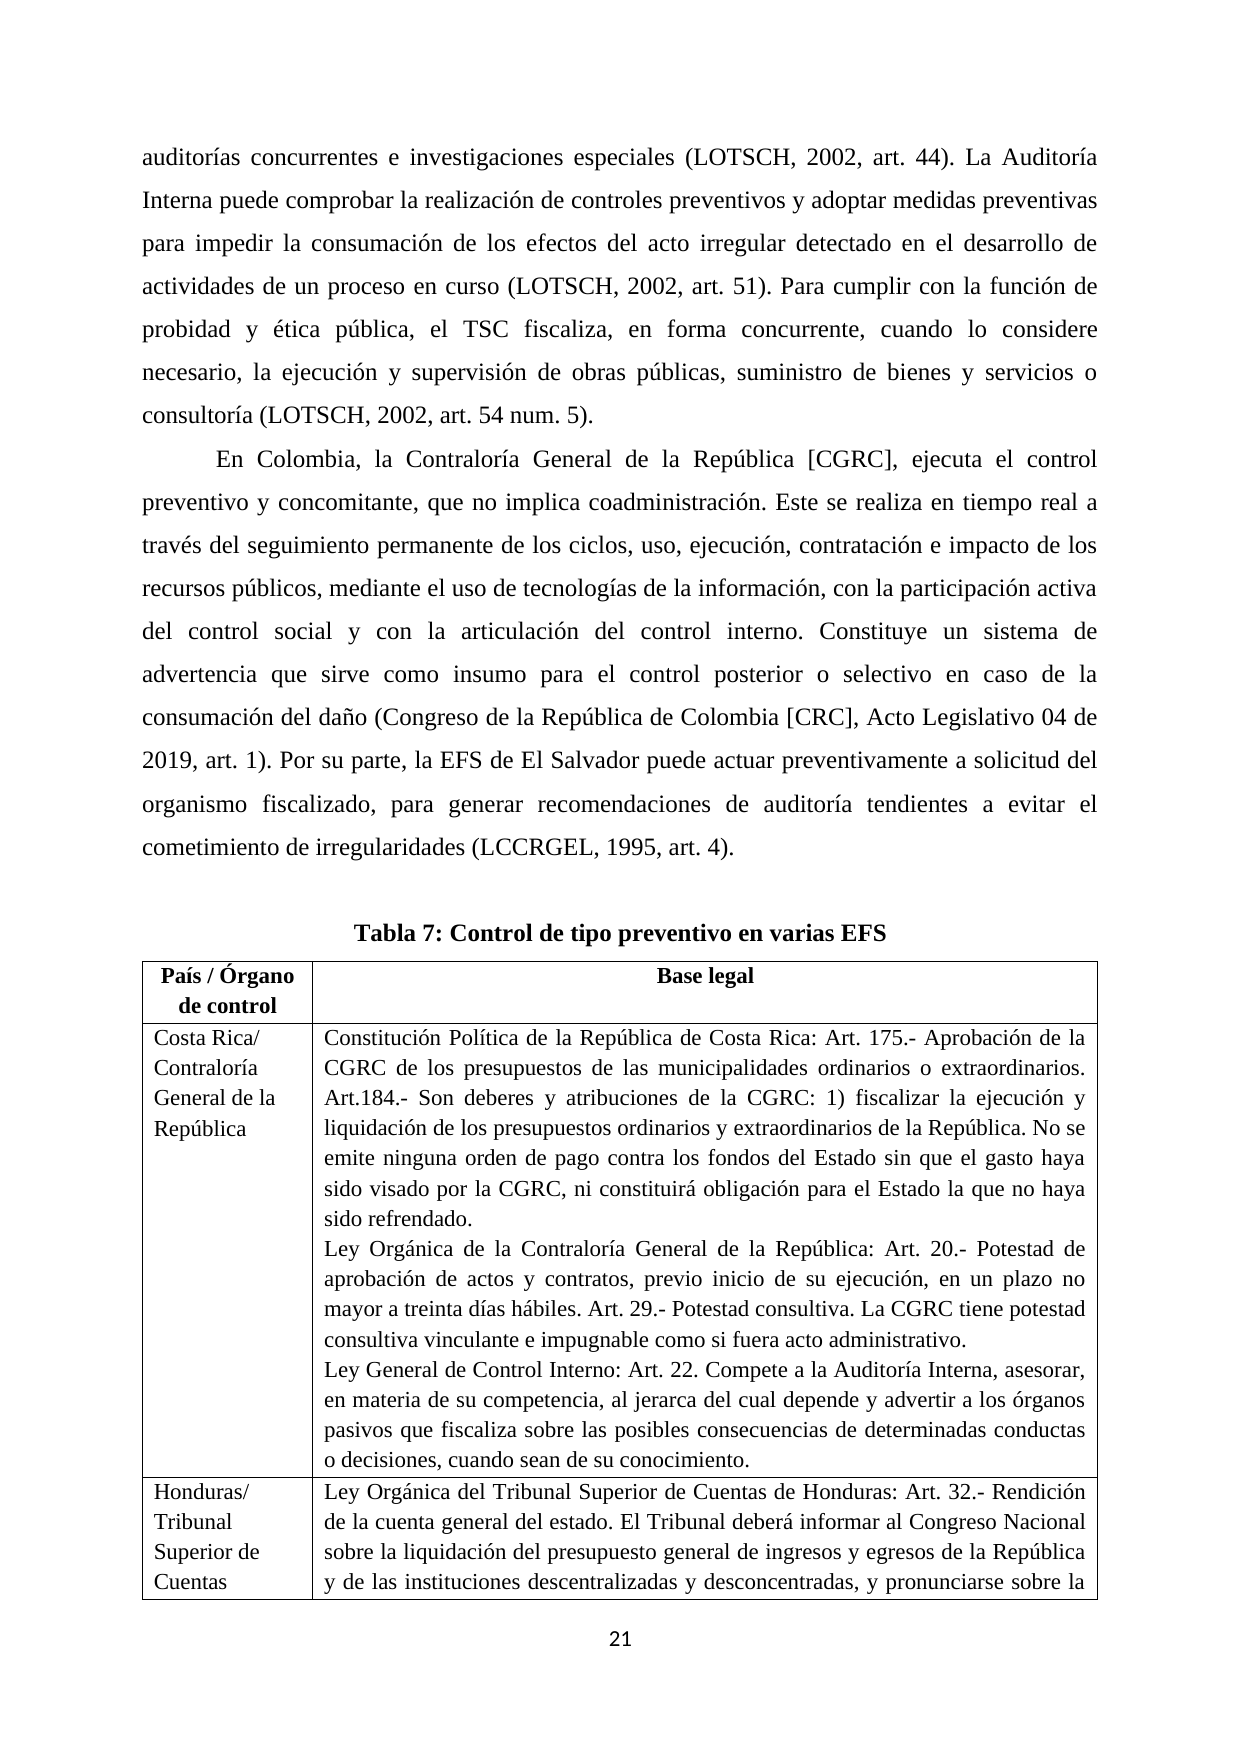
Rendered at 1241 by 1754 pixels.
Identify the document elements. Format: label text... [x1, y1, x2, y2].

text Tabla 7: Control de tipo preventivo en varias EFS [142, 918, 1098, 947]
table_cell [313, 1478, 1097, 1599]
table_header Base legal [313, 962, 1097, 1023]
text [142, 142, 1098, 429]
table_header País / Órgano de control [143, 962, 312, 1023]
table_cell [143, 1478, 312, 1599]
table_cell Costa Rica/ Contraloría General de la República [143, 1024, 312, 1477]
table_cell Constitución Política de la República de Costa Rica: Art. 175.- Aprobación de la CGRC de los presupuestos de las municipalidades ordinarios o extraordinarios. Art.184.- Son deberes y atribuciones de la CGRC: 1) fiscalizar la ejecución y liquidación de los presupuestos ordinarios y extraordinarios de la República. No se emite ninguna orden de pago contra los fondos del Estado sin que el gasto haya sido visado por la CGRC, ni constituirá obligación para el Estado la que no haya sido refrendado. Ley Orgánica de la Contraloría General de la República: Art. 20.- Potestad de aprobación de actos y contratos, previo inicio de su ejecución, en un plazo no mayor a treinta días hábiles. Art. 29.- Potestad consultiva. La CGRC tiene potestad consultiva vinculante e impugnable como si fuera acto administrativo. Ley General de Control Interno: Art. 22. Compete a la Auditoría Interna, asesorar, en materia de su competencia, al jerarca del cual depende y advertir a los órganos pasivos que fiscaliza sobre las posibles consecuencias de determinadas conductas o decisiones, cuando sean de su conocimiento. [313, 1024, 1097, 1477]
text En Colombia, la Contraloría General de la República [CGRC], ejecuta el control preventivo y concomitante, que no implica coadministración. Este se realiza en tiempo real a través del seguimiento permanente de los ciclos, uso, ejecución, contratación e impacto de los recursos públicos, mediante el uso de tecnologías de la información, con la participación activa del control social y con la articulación del control interno. Constituye un sistema de advertencia que sirve como insumo para el control posterior o selectivo en caso de la consumación del daño (Congreso de la República de Colombia [CRC], Acto Legislativo 04 de 2019, art. 1). Por su parte, la EFS de El Salvador puede actuar preventivamente a solicitud del organismo fiscalizado, para generar recomendaciones de auditoría tendientes a evitar el cometimiento de irregularidades (LCCRGEL, 1995, art. 4). [142, 444, 1098, 861]
